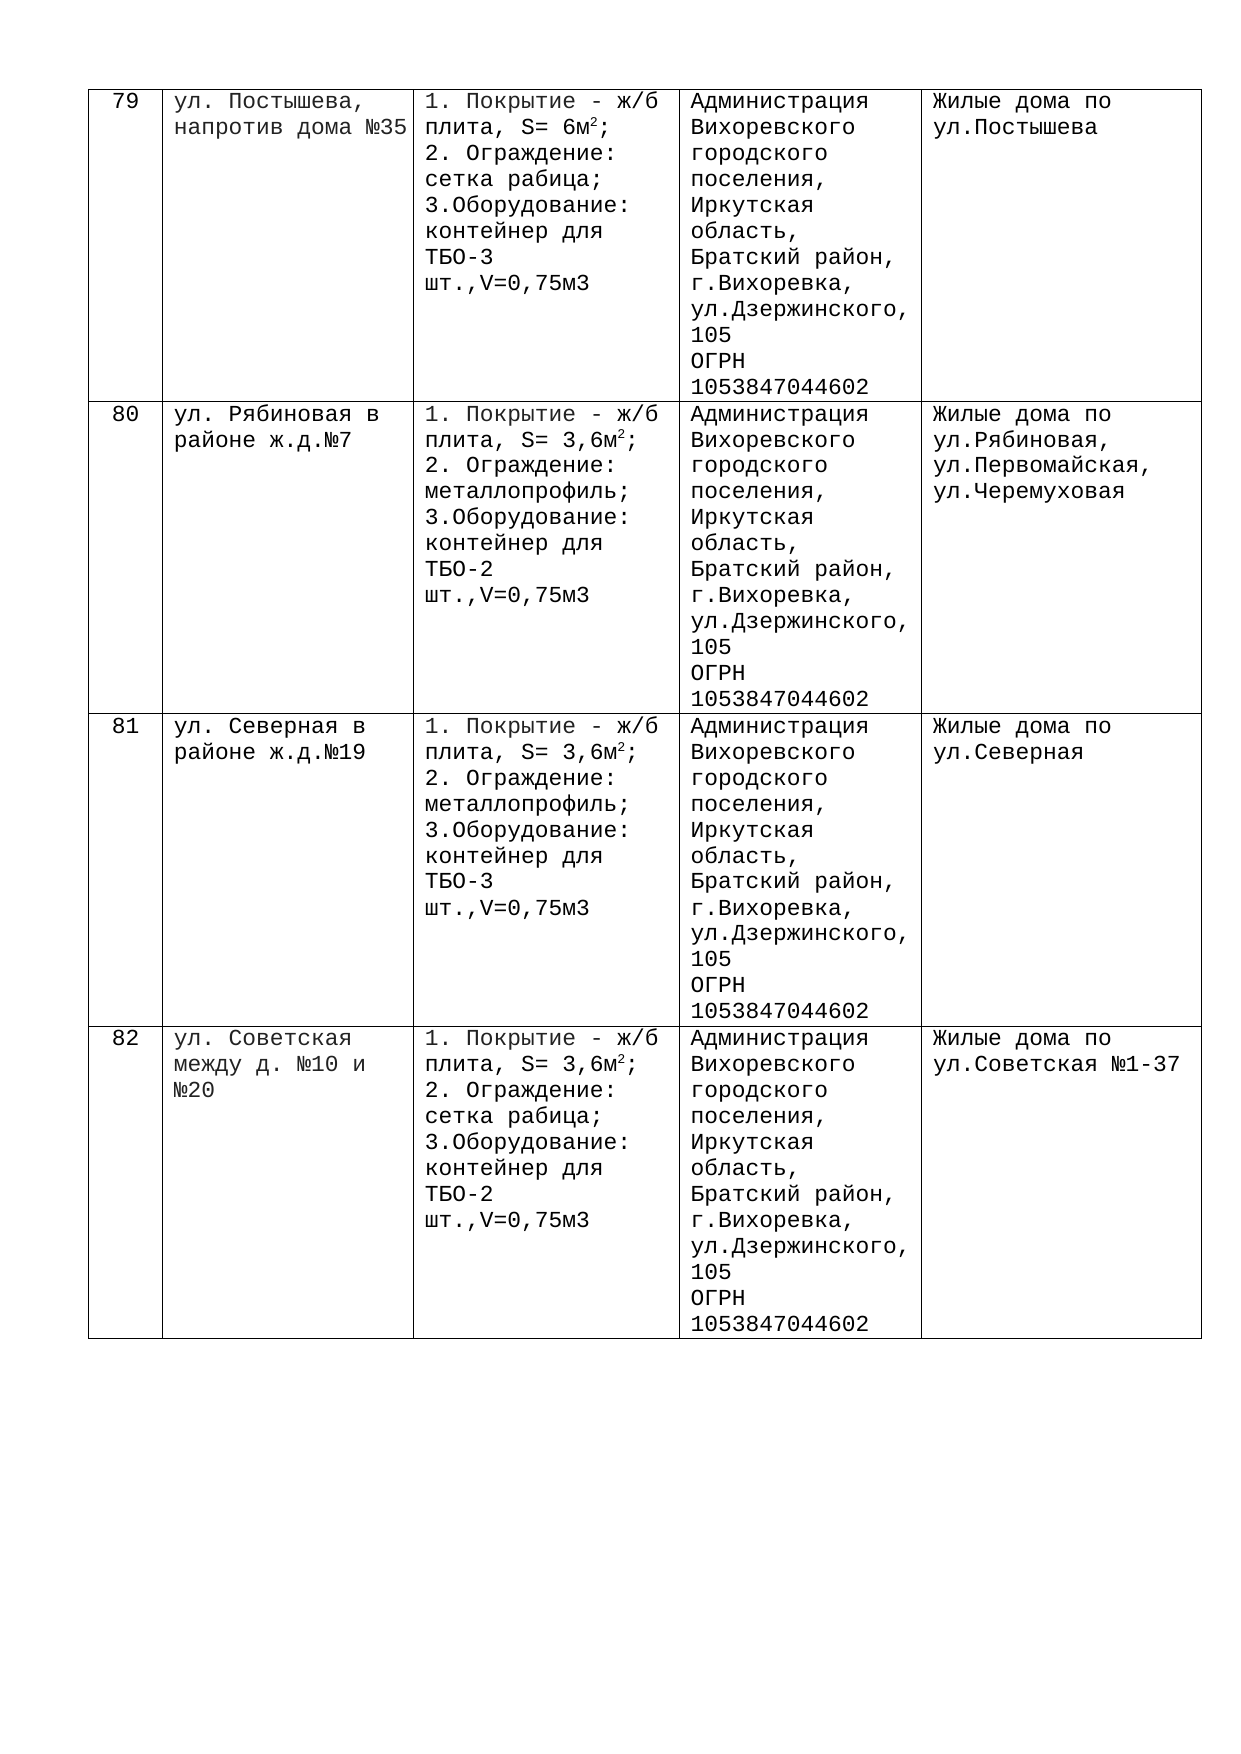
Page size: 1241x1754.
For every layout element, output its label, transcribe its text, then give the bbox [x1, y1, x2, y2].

table_cell 1. Покрытие - ж/б плита, S= 3,6м2; 2. Ограждение: сетка рабица; 3.Оборудование: контейнер для ТБО-2 шт.,V=0,75м3 [414, 1027, 679, 1338]
table_cell 1. Покрытие - ж/б плита, S= 3,6м2; 2. Ограждение: металлопрофиль; 3.Оборудование: контейнер для ТБО-3 шт.,V=0,75м3 [414, 714, 679, 1026]
table_cell ул. Рябиновая в районе ж.д.№7 [163, 402, 413, 713]
table_cell ул. Северная в районе ж.д.№19 [163, 714, 413, 1026]
table_cell Жилые дома по ул.Рябиновая, ул.Первомайская, ул.Черемуховая [922, 402, 1201, 713]
table_header Администрация Вихоревского городского поселения, Иркутская область, Братский район, г.Вихоревка, ул.Дзержинского, 105 ОГРН 1053847044602 [680, 90, 921, 401]
table_cell 82 [89, 1027, 162, 1338]
table_cell Администрация Вихоревского городского поселения, Иркутская область, Братский район, г.Вихоревка, ул.Дзержинского, 105 ОГРН 1053847044602 [680, 1027, 921, 1338]
table_cell 80 [89, 402, 162, 713]
table_header 79 [89, 90, 162, 401]
table_header ул. Постышева, напротив дома №35 [163, 90, 413, 401]
table_cell Жилые дома по ул.Советская №1-37 [922, 1027, 1201, 1338]
table_header 1. Покрытие - ж/б плита, S= 6м2; 2. Ограждение: сетка рабица; 3.Оборудование: контейнер для ТБО-3 шт.,V=0,75м3 [414, 90, 679, 401]
table_header Жилые дома по ул.Постышева [922, 90, 1201, 401]
table_cell Администрация Вихоревского городского поселения, Иркутская область, Братский район, г.Вихоревка, ул.Дзержинского, 105 ОГРН 1053847044602 [680, 402, 921, 713]
table_cell Жилые дома по ул.Северная [922, 714, 1201, 1026]
table_cell Администрация Вихоревского городского поселения, Иркутская область, Братский район, г.Вихоревка, ул.Дзержинского, 105 ОГРН 1053847044602 [680, 714, 921, 1026]
table_cell ул. Советская между д. №10 и №20 [163, 1027, 413, 1338]
table_cell 81 [89, 714, 162, 1026]
table_cell 1. Покрытие - ж/б плита, S= 3,6м2; 2. Ограждение: металлопрофиль; 3.Оборудование: контейнер для ТБО-2 шт.,V=0,75м3 [414, 402, 679, 713]
